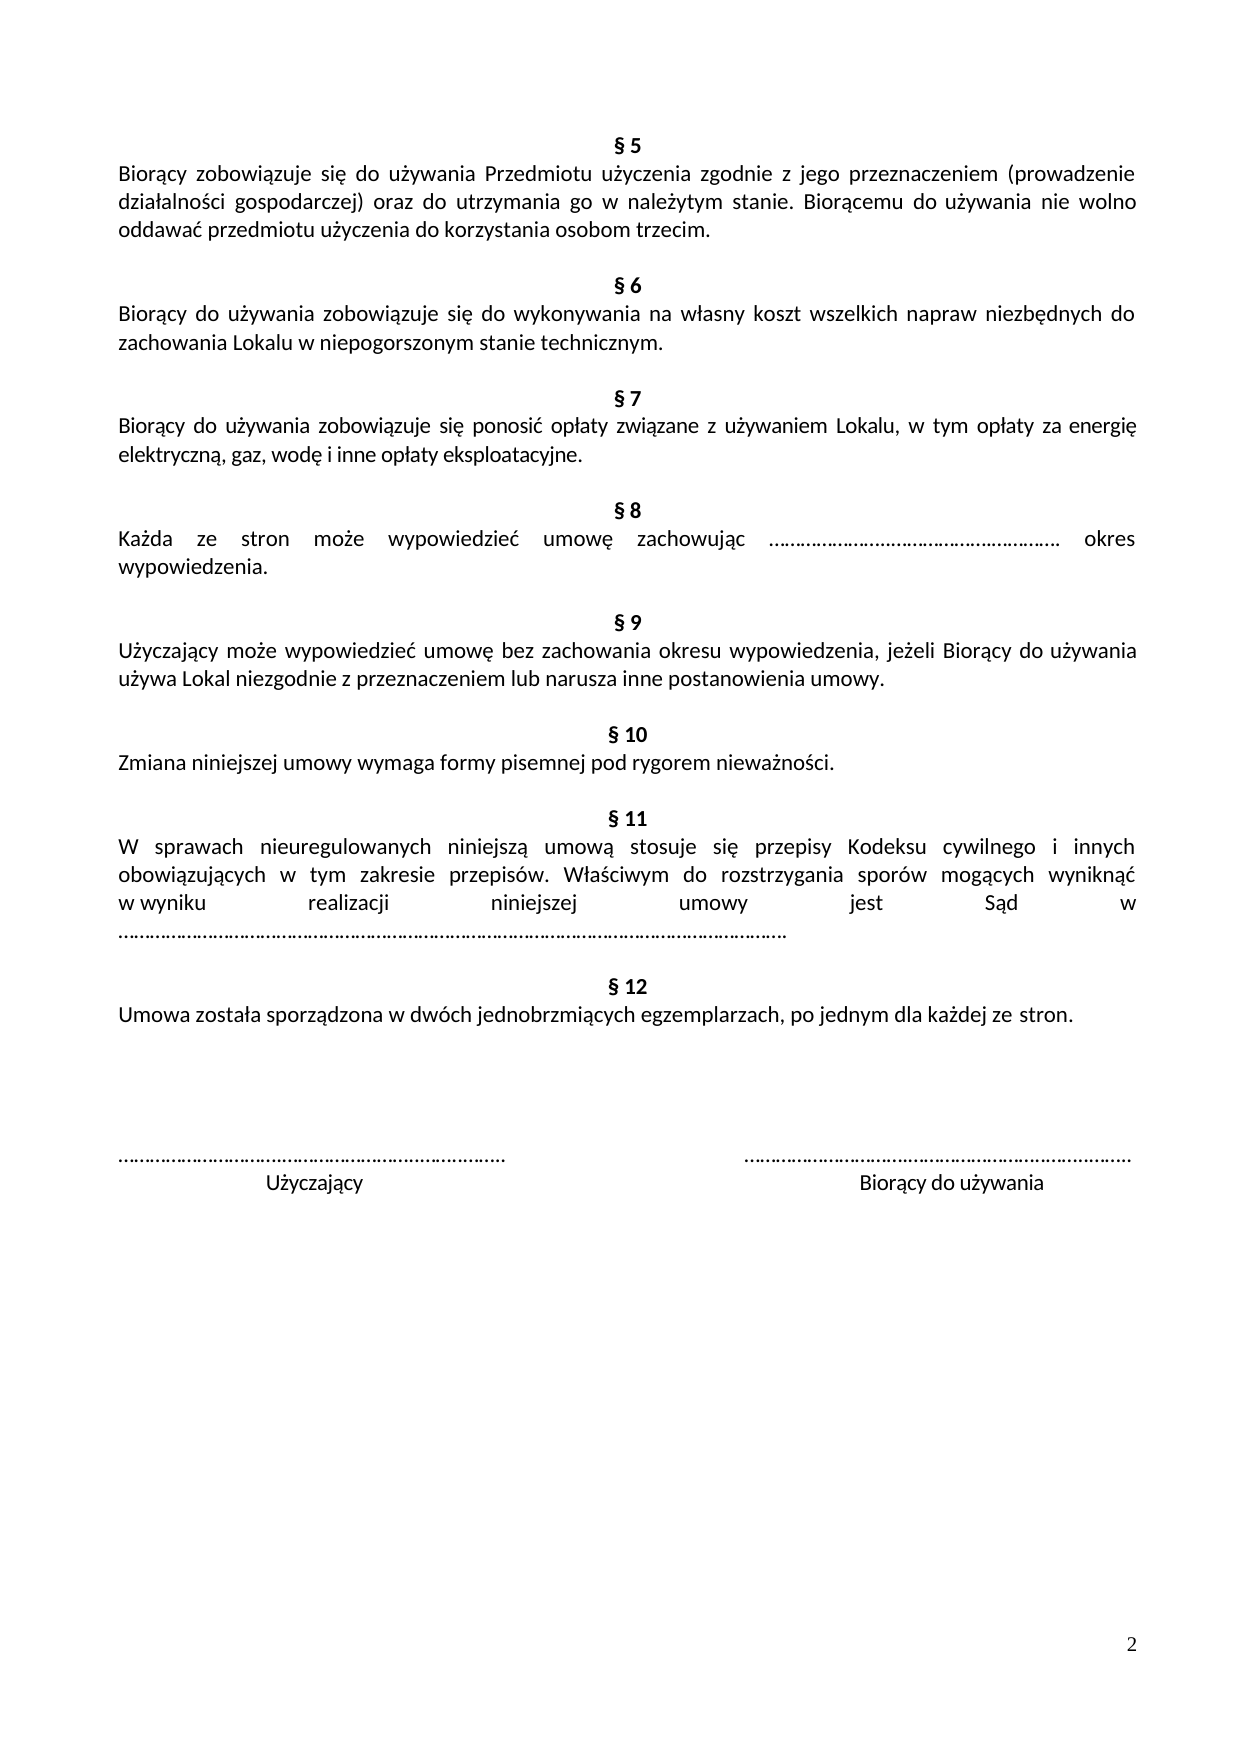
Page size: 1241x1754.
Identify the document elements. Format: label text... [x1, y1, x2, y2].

text Biorący do używania zobowiązuje się do wykonywania na własny koszt wszelkich napraw niezbędnych do zachowania Lokalu w niepogorszonym stanie technicznym. [118, 299, 1137, 356]
text Użyczający Biorący do używania [118, 1168, 1137, 1196]
text Zmiana niniejszej umowy wymaga formy pisemnej pod rygorem nieważności. [118, 748, 1137, 776]
text W sprawach nieuregulowanych niniejszą umową stosuje się przepisy Kodeksu cywilnego i innych obowiązujących w tym zakresie przepisów. Właściwym do rozstrzygania sporów mogących wyniknąć w wyniku realizacji niniejszej umowy jest Sąd w ………………………………………………………………………………………………………………. [118, 832, 1137, 944]
text § 8 [118, 496, 1137, 524]
text Umowa została sporządzona w dwóch jednobrzmiących egzemplarzach, po jednym dla każdej ze stron. [118, 1000, 1137, 1028]
text Każda ze stron może wypowiedzieć umowę zachowując …………………..……………….…………. okres wypowiedzenia. [118, 524, 1137, 580]
text § 11 [118, 804, 1137, 832]
text § 6 [118, 272, 1137, 299]
text § 9 [118, 608, 1137, 636]
text § 12 [118, 972, 1137, 1000]
text Użyczający może wypowiedzieć umowę bez zachowania okresu wypowiedzenia, jeżeli Biorący do używania używa Lokal niezgodnie z przeznaczeniem lub narusza inne postanowienia umowy. [118, 636, 1137, 692]
text § 10 [118, 720, 1137, 748]
text § 5 [118, 131, 1137, 159]
text Biorący do używania zobowiązuje się ponosić opłaty związane z używaniem Lokalu, w tym opłaty za energię elektryczną, gaz, wodę i inne opłaty eksploatacyjne. [118, 412, 1137, 468]
text Biorący zobowiązuje się do używania Przedmiotu użyczenia zgodnie z jego przeznaczeniem (prowadzenie działalności gospodarczej) oraz do utrzymania go w należytym stanie. Biorącemu do używania nie wolno oddawać przedmiotu użyczenia do korzystania osobom trzecim. [118, 159, 1137, 243]
text § 7 [118, 384, 1137, 412]
text ………………………….……………………..……..…….. ………………………….……………………..……..…….. [118, 1140, 1137, 1168]
